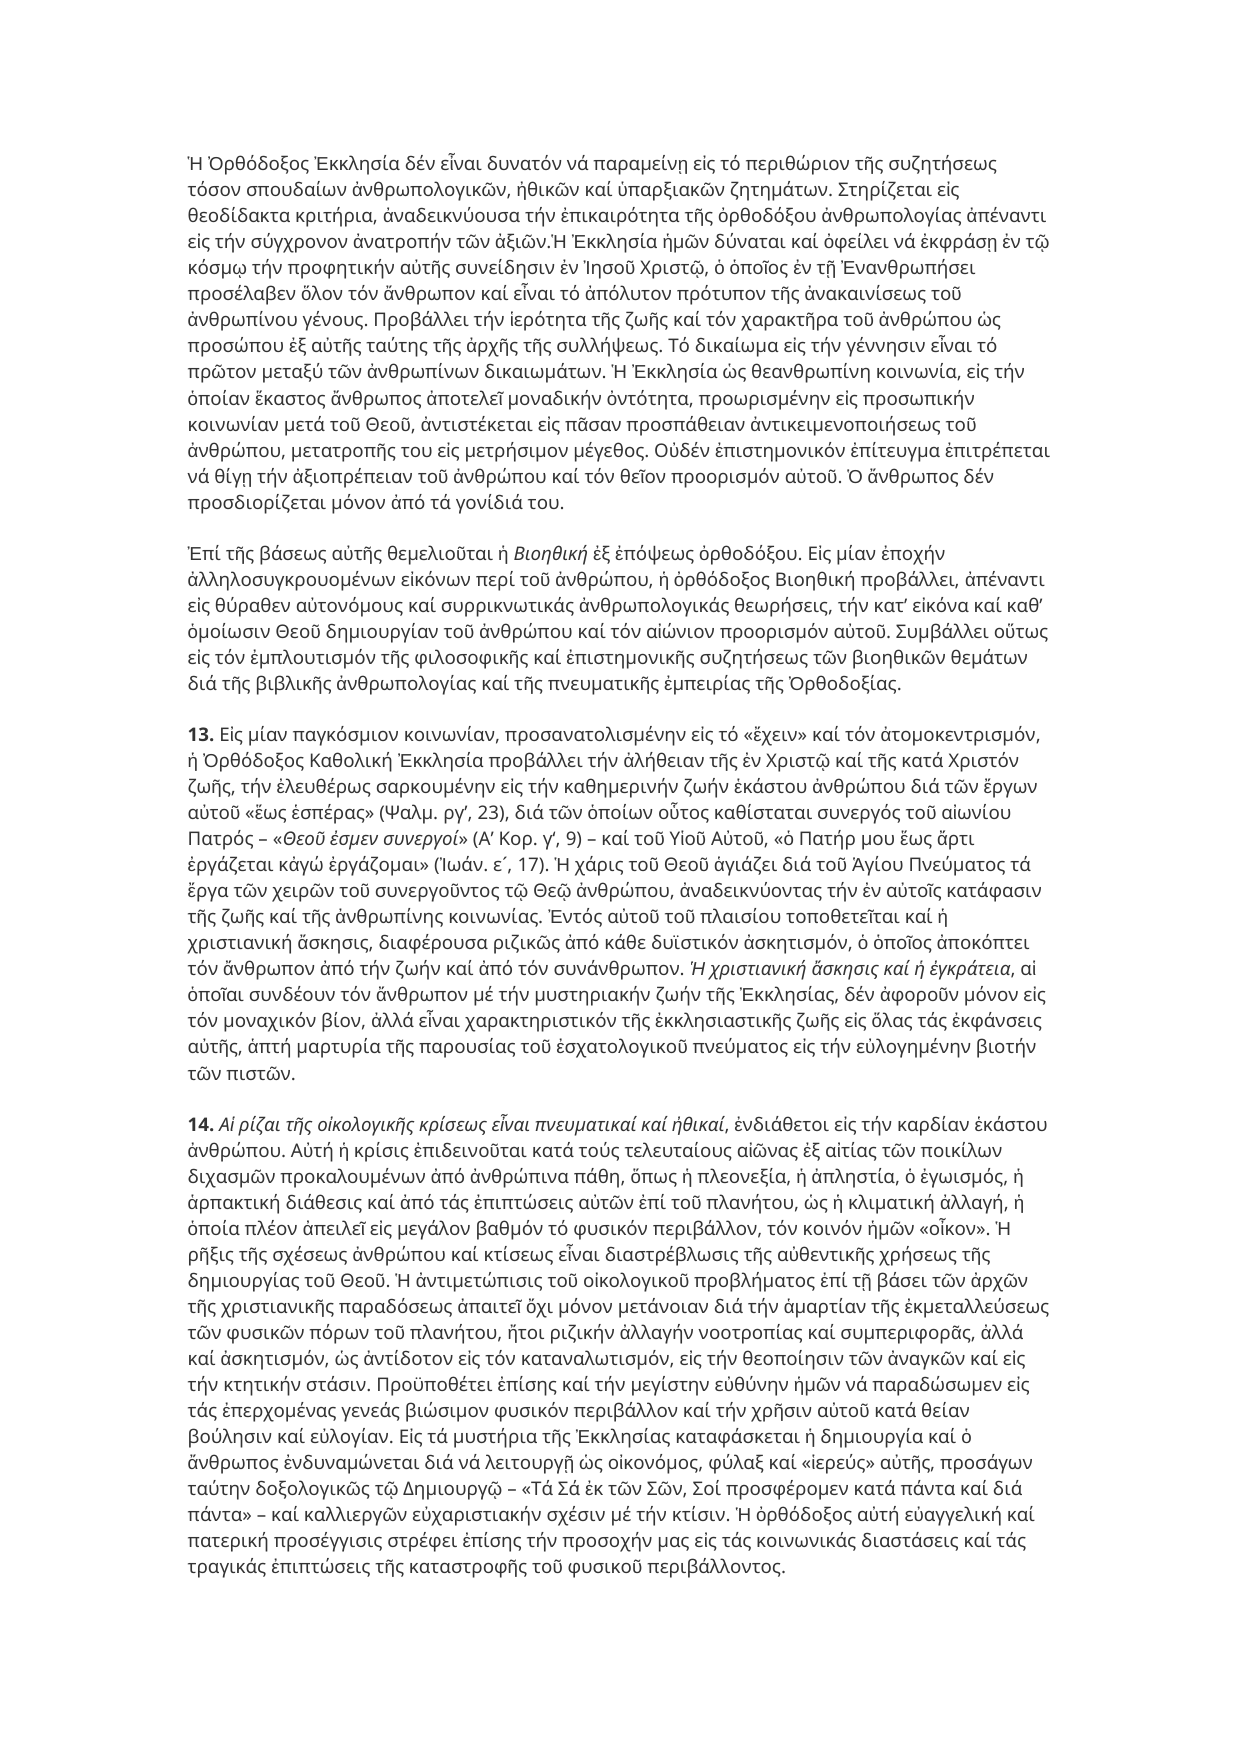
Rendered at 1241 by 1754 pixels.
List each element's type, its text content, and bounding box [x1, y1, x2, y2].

text Ἡ Ὀρθόδοξος Ἐκκλησία δέν εἶναι δυνατόν νά παραμείνῃ εἰς τό περιθώριον τῆς συζητήσεως τόσον σπουδαίων ἀνθρωπολογικῶν, ἠθικῶν καί ὑπαρξιακῶν ζητημάτων. Στηρίζεται εἰς θεοδίδακτα κριτήρια, ἀναδεικνύουσα τήν ἐπικαιρότητα τῆς ὀρθοδόξου ἀνθρωπολογίας ἀπέναντι εἰς τήν σύγχρονον ἀνατροπήν τῶν ἀξιῶν.Ἡ Ἐκκλησία ἡμῶν δύναται καί ὀφείλει νά ἐκφράσῃ ἐν τῷ κόσμῳ τήν προφητικήν αὐτῆς συνείδησιν ἐν Ἰησοῦ Χριστῷ, ὁ ὁποῖος ἐν τῇ Ἐνανθρωπήσει προσέλαβεν ὅλον τόν ἄνθρωπον καί εἶναι τό ἀπόλυτον πρότυπον τῆς ἀνακαινίσεως τοῦ ἀνθρωπίνου γένους. Προβάλλει τήν ἱερότητα τῆς ζωῆς καί τόν χαρακτῆρα τοῦ ἀνθρώπου ὡς προσώπου ἐξ αὐτῆς ταύτης τῆς ἀρχῆς τῆς συλλήψεως. Τό δικαίωμα εἰς τήν γέννησιν εἶναι τό πρῶτον μεταξύ τῶν ἀνθρωπίνων δικαιωμάτων. Ἡ Ἐκκλησία ὡς θεανθρωπίνη κοινωνία, εἰς τήν ὁποίαν ἕκαστος ἄνθρωπος ἀποτελεῖ μοναδικήν ὀντότητα, προωρισμένην εἰς προσωπικήν κοινωνίαν μετά τοῦ Θεοῦ, ἀντιστέκεται εἰς πᾶσαν προσπάθειαν ἀντικειμενοποιήσεως τοῦ ἀνθρώπου, μετατροπῆς του εἰς μετρήσιμον μέγεθος. Οὐδέν ἐπιστημονικόν ἐπίτευγμα ἐπιτρέπεται νά θίγῃ τήν ἀξιοπρέπειαν τοῦ ἀνθρώπου καί τόν θεῖον προορισμόν αὐτοῦ. Ὁ ἄνθρωπος δέν προσδιορίζεται μόνον ἀπό τά γονίδιά του. [187, 150, 1053, 514]
text 13. Εἰς μίαν παγκόσμιον κοινωνίαν, προσανατολισμένην εἰς τό «ἔχειν» καί τόν ἀτομοκεντρισμόν, ἡ Ὀρθόδοξος Καθολική Ἐκκλησία προβάλλει τήν ἀλήθειαν τῆς ἐν Χριστῷ καί τῆς κατά Χριστόν ζωῆς, τήν ἐλευθέρως σαρκουμένην εἰς τήν καθημερινήν ζωήν ἑκάστου ἀνθρώπου διά τῶν ἔργων αὐτοῦ «ἕως ἑσπέρας» (Ψαλμ. ργ’, 23), διά τῶν ὁποίων οὗτος καθίσταται συνεργός τοῦ αἰωνίου Πατρός – «Θεοῦ ἐσμεν συνεργοί» (Α’ Κορ. γ‘, 9) – καί τοῦ Υἱοῦ Αὐτοῦ, «ὁ Πατήρ μου ἕως ἄρτι ἐργάζεται κἀγώ ἐργάζομαι» (Ἰωάν. ε´, 17). Ἡ χάρις τοῦ Θεοῦ ἁγιάζει διά τοῦ Ἁγίου Πνεύματος τά ἔργα τῶν χειρῶν τοῦ συνεργοῦντος τῷ Θεῷ ἀνθρώπου, ἀναδεικνύοντας τήν ἐν αὐτοῖς κατάφασιν τῆς ζωῆς καί τῆς ἀνθρωπίνης κοινωνίας. Ἐντός αὐτοῦ τοῦ πλαισίου τοποθετεῖται καί ἡ χριστιανική ἄσκησις, διαφέρουσα ριζικῶς ἀπό κάθε δυϊστικόν ἀσκητισμόν, ὁ ὁποῖος ἀποκόπτει τόν ἄνθρωπον ἀπό τήν ζωήν καί ἀπό τόν συνάνθρωπον. Ἡ χριστιανική ἄσκησις καί ἡ ἐγκράτεια, αἱ ὁποῖαι συνδέουν τόν ἄνθρωπον μέ τήν μυστηριακήν ζωήν τῆς Ἐκκλησίας, δέν ἀφοροῦν μόνον εἰς τόν μοναχικόν βίον, ἀλλά εἶναι χαρακτηριστικόν τῆς ἐκκλησιαστικῆς ζωῆς εἰς ὅλας τάς ἐκφάνσεις αὐτῆς, ἁπτή μαρτυρία τῆς παρουσίας τοῦ ἐσχατολογικοῦ πνεύματος εἰς τήν εὐλογημένην βιοτήν τῶν πιστῶν. [187, 721, 1053, 1085]
text Ἐπί τῆς βάσεως αὐτῆς θεμελιοῦται ἡ Βιοηθική ἐξ ἐπόψεως ὀρθοδόξου. Εἰς μίαν ἐποχήν ἀλληλοσυγκρουομένων εἰκόνων περί τοῦ ἀνθρώπου, ἡ ὀρθόδοξος Βιοηθική προβάλλει, ἀπέναντι εἰς θύραθεν αὐτονόμους καί συρρικνωτικάς ἀνθρωπολογικάς θεωρήσεις, τήν κατ’ εἰκόνα καί καθ’ ὁμοίωσιν Θεοῦ δημιουργίαν τοῦ ἀνθρώπου καί τόν αἰώνιον προορισμόν αὐτοῦ. Συμβάλλει οὕτως εἰς τόν ἐμπλουτισμόν τῆς φιλοσοφικῆς καί ἐπιστημονικῆς συζητήσεως τῶν βιοηθικῶν θεμάτων διά τῆς βιβλικῆς ἀνθρωπολογίας καί τῆς πνευματικῆς ἐμπειρίας τῆς Ὀρθοδοξίας. [187, 539, 1053, 696]
text 14. Αἱ ρίζαι τῆς οἰκολογικῆς κρίσεως εἶναι πνευματικαί καί ἠθικαί, ἐνδιάθετοι εἰς τήν καρδίαν ἑκάστου ἀνθρώπου. Αὐτή ἡ κρίσις ἐπιδεινοῦται κατά τούς τελευταίους αἰῶνας ἐξ αἰτίας τῶν ποικίλων διχασμῶν προκαλουμένων ἀπό ἀνθρώπινα πάθη, ὅπως ἡ πλεονεξία, ἡ ἀπληστία, ὁ ἐγωισμός, ἡ ἁρπακτική διάθεσις καί ἀπό τάς ἐπιπτώσεις αὐτῶν ἐπί τοῦ πλανήτου, ὡς ἡ κλιματική ἀλλαγή, ἡ ὁποία πλέον ἀπειλεῖ εἰς μεγάλον βαθμόν τό φυσικόν περιβάλλον, τόν κοινόν ἡμῶν «οἶκον». Ἡ ρῆξις τῆς σχέσεως ἀνθρώπου καί κτίσεως εἶναι διαστρέβλωσις τῆς αὐθεντικῆς χρήσεως τῆς δημιουργίας τοῦ Θεοῦ. Ἡ ἀντιμετώπισις τοῦ οἰκολογικοῦ προβλήματος ἐπί τῇ βάσει τῶν ἀρχῶν τῆς χριστιανικῆς παραδόσεως ἀπαιτεῖ ὄχι μόνον μετάνοιαν διά τήν ἁμαρτίαν τῆς ἐκμεταλλεύσεως τῶν φυσικῶν πόρων τοῦ πλανήτου, ἤτοι ριζικήν ἀλλαγήν νοοτροπίας καί συμπεριφορᾶς, ἀλλά καί ἀσκητισμόν, ὡς ἀντίδοτον εἰς τόν καταναλωτισμόν, εἰς τήν θεοποίησιν τῶν ἀναγκῶν καί εἰς τήν κτητικήν στάσιν. Προϋποθέτει ἐπίσης καί τήν μεγίστην εὐθύνην ἡμῶν νά παραδώσωμεν εἰς τάς ἐπερχομένας γενεάς βιώσιμον φυσικόν περιβάλλον καί τήν χρῆσιν αὐτοῦ κατά θείαν βούλησιν καί εὐλογίαν. Εἰς τά μυστήρια τῆς Ἐκκλησίας καταφάσκεται ἡ δημιουργία καί ὁ ἄνθρωπος ἐνδυναμώνεται διά νά λειτουργῇ ὡς οἰκονόμος, φύλαξ καί «ἱερεύς» αὐτῆς, προσάγων ταύτην δοξολογικῶς τῷ Δημιουργῷ – «Τά Σά ἐκ τῶν Σῶν, Σοί προσφέρομεν κατά πάντα καί διά πάντα» – καί καλλιεργῶν εὐχαριστιακήν σχέσιν μέ τήν κτίσιν. Ἡ ὀρθόδοξος αὐτή εὐαγγελική καί πατερική προσέγγισις στρέφει ἐπίσης τήν προσοχήν μας εἰς τάς κοινωνικάς διαστάσεις καί τάς τραγικάς ἐπιπτώσεις τῆς καταστροφῆς τοῦ φυσικοῦ περιβάλλοντος. [187, 1110, 1053, 1579]
